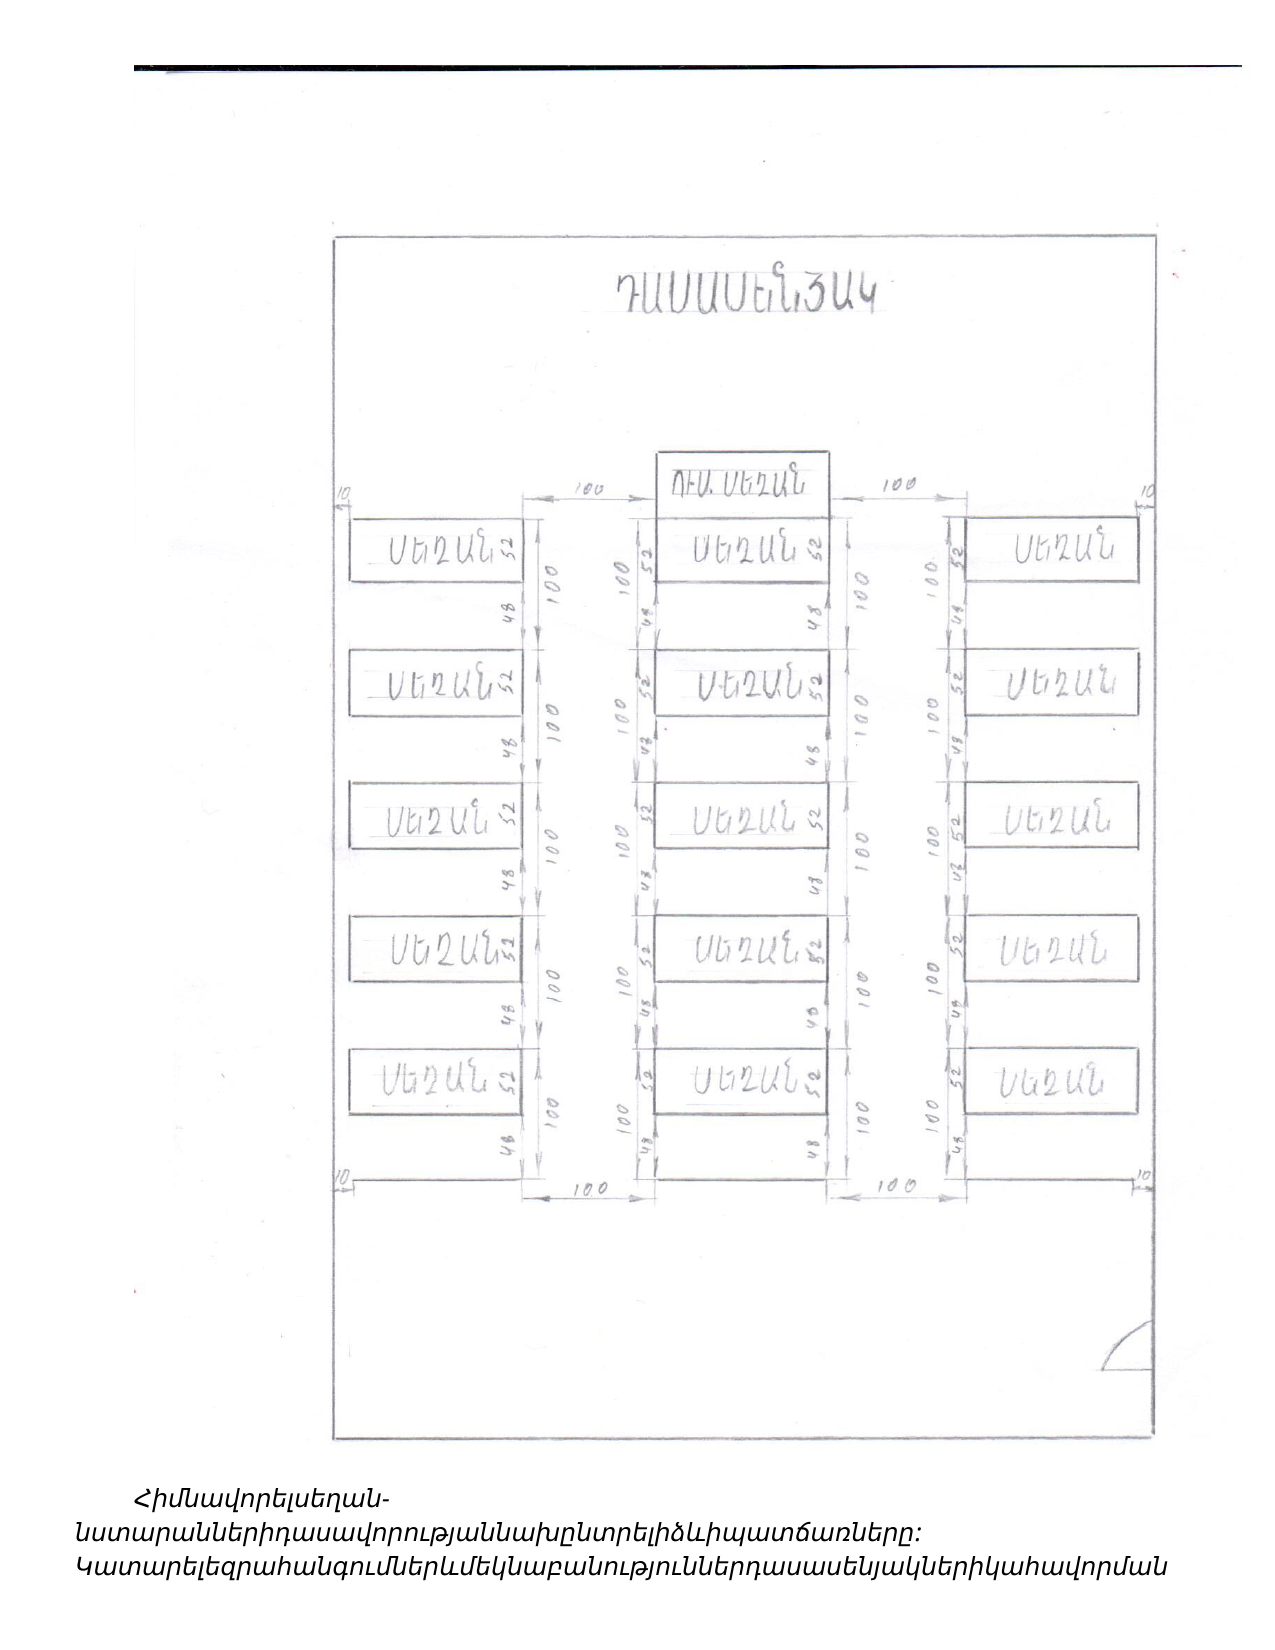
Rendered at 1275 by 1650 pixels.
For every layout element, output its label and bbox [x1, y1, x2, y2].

picture [134, 65, 1250, 1461]
text [75, 1481, 1191, 1583]
